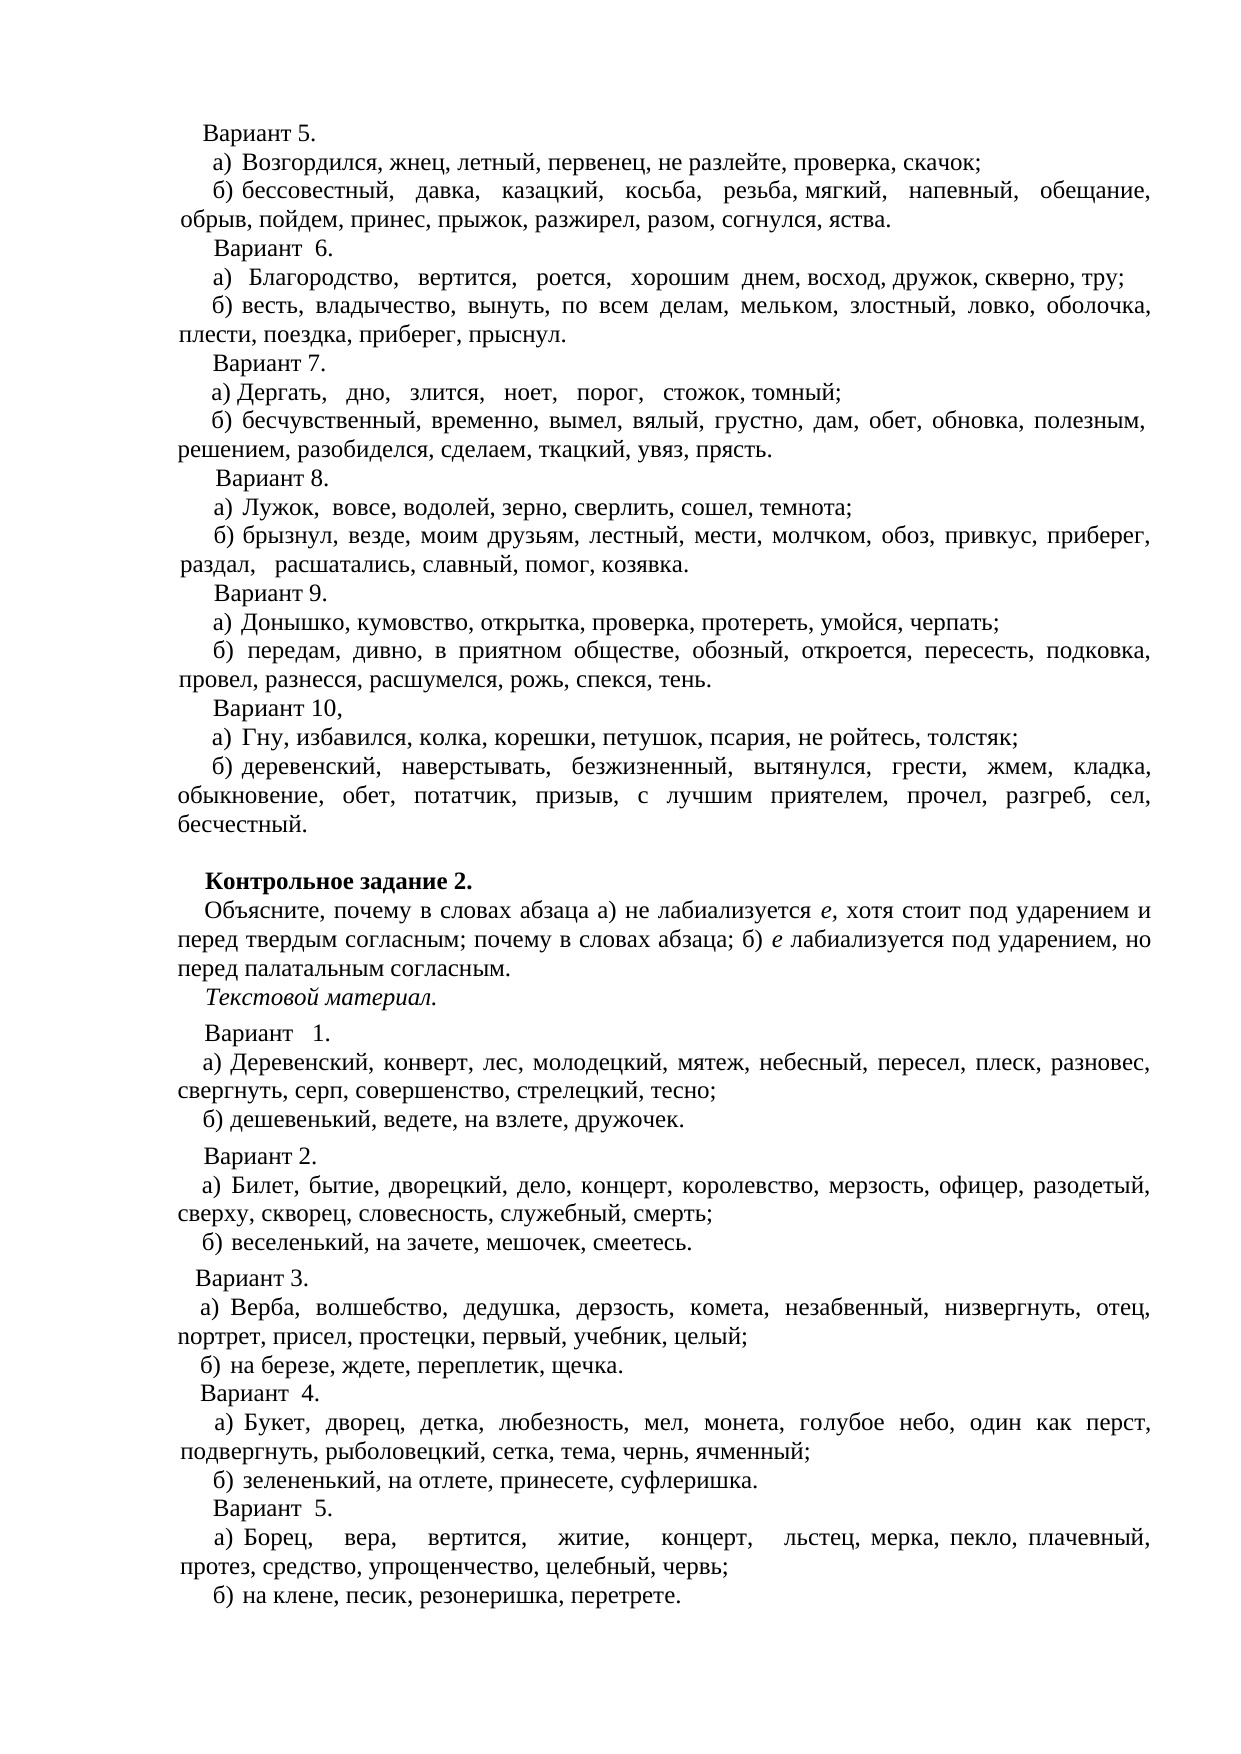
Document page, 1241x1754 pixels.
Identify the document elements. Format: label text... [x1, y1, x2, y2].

text а) Благородство, вертится, роется, хорошим днем, восход, дружок, скверно, тру; [180, 262, 1152, 291]
text б) весть, владычество, вынуть, по всем делам, мельком, злостный, ловко, оболочка, плести, поездка, приберег, прыснул. [179, 291, 1152, 348]
text а) Лужок, вовсе, водолей, зерно, сверлить, сошел, темнота; [180, 492, 1152, 521]
text б) на клене, песик, резонеришка, перетрете. [213, 1580, 1064, 1608]
text Объясните, почему в словах абзаца а) не лабиализуется е, хотя стоит под ударением и перед твердым согласным; почему в словах абзаца; б) е лабиализуется под ударением, но перед палатальным согласным. [177, 895, 1152, 982]
text Вариант 1. [204, 1018, 1152, 1047]
text Вариант 2. [203, 1141, 1152, 1170]
text Контрольное задание 2. [205, 866, 1152, 895]
text Вариант 5. [213, 1493, 1152, 1522]
text Вариант 10, [213, 693, 1152, 722]
text Текстовой материал. [205, 982, 1152, 1010]
text а) Возгордился, жнец, летный, первенец, не разлейте, проверка, скачок; [180, 147, 1152, 176]
text а) Верба, волшебство, дедушка, дерзость, комета, незабвенный, низвергнуть, отец, nopтpeт, присел, простецки, первый, учебник, целый; [177, 1292, 1152, 1350]
text Вариант 8. [215, 463, 1152, 492]
text а) Гну, избавился, колка, корешки, петушок, псария, не ройтесь, толстяк; [177, 722, 1152, 751]
text Вариант 4. [200, 1378, 1152, 1407]
text а) Билет, бытие, дворецкий, дело, концерт, королевство, мерзость, офицер, разодетый, сверху, скворец, словесность, служебный, смерть; [177, 1170, 1152, 1227]
text б) бессовестный, давка, казацкий, косьба, резьба, мягкий, напевный, обещание, обрыв, пойдем, принес, прыжок, разжирел, разом, согнулся, яства. [180, 176, 1152, 233]
text б) передам, дивно, в приятном обществе, обозный, откроется, пересесть, подковка, провел, разнесся, расшумелся, рожь, спекся, тень. [179, 636, 1152, 693]
text а) Борец, вера, вертится, житие, концерт, льстец, мерка, пекло, плачевный, протез, средство, упрощенчество, целебный, червь; [180, 1522, 1152, 1580]
text б) дешевенький, ведете, на взлете, дружочек. [202, 1104, 1152, 1133]
text Вариант 3. [189, 1263, 1152, 1292]
text б) на березе, ждете, переплетик, щечка. [200, 1350, 1152, 1378]
text а) Букет, дворец, детка, любезность, мел, монета, голубое небо, один как перст, подвергнуть, рыболовецкий, сетка, тема, чернь, ячменный; [180, 1407, 1152, 1465]
text Вариант 7. [212, 348, 1152, 377]
text Вариант 6. [213, 233, 1152, 262]
text б) деревенский, наверстывать, безжизненный, вытянулся, грести, жмем, кладка, обыкновение, обет, потатчик, призыв, с лучшим приятелем, прочел, разгреб, сел, бесчестный. [177, 751, 1152, 837]
text Вариант 9. [214, 578, 1152, 607]
text б) зелененький, на отлете, принесете, суфлеришка. [213, 1465, 1152, 1493]
text б) веселенький, на зачете, мешочек, смеетесь. [202, 1227, 1152, 1256]
text а) Деревенский, конверт, лес, молодецкий, мятеж, небесный, пересел, плеск, разновес, свергнуть, серп, совершенство, стрелецкий, тесно; [177, 1047, 1152, 1104]
text б) бесчувственный, временно, вымел, вялый, грустно, дам, обет, обновка, полезным, решением, разобиделся, сделаем, ткацкий, увяз, прясть. [177, 406, 1147, 463]
text а) Донышко, кумовство, открытка, проверка, протереть, умойся, черпать; [180, 607, 1152, 636]
text а) Дергать, дно, злится, ноет, порог, стожок, томный; [177, 377, 1147, 406]
text Вариант 5. [202, 118, 1152, 147]
text б) брызнул, везде, моим друзьям, лестный, мести, молчком, обоз, привкус, приберег, раздал, расшатались, славный, помог, козявка. [180, 521, 1152, 578]
